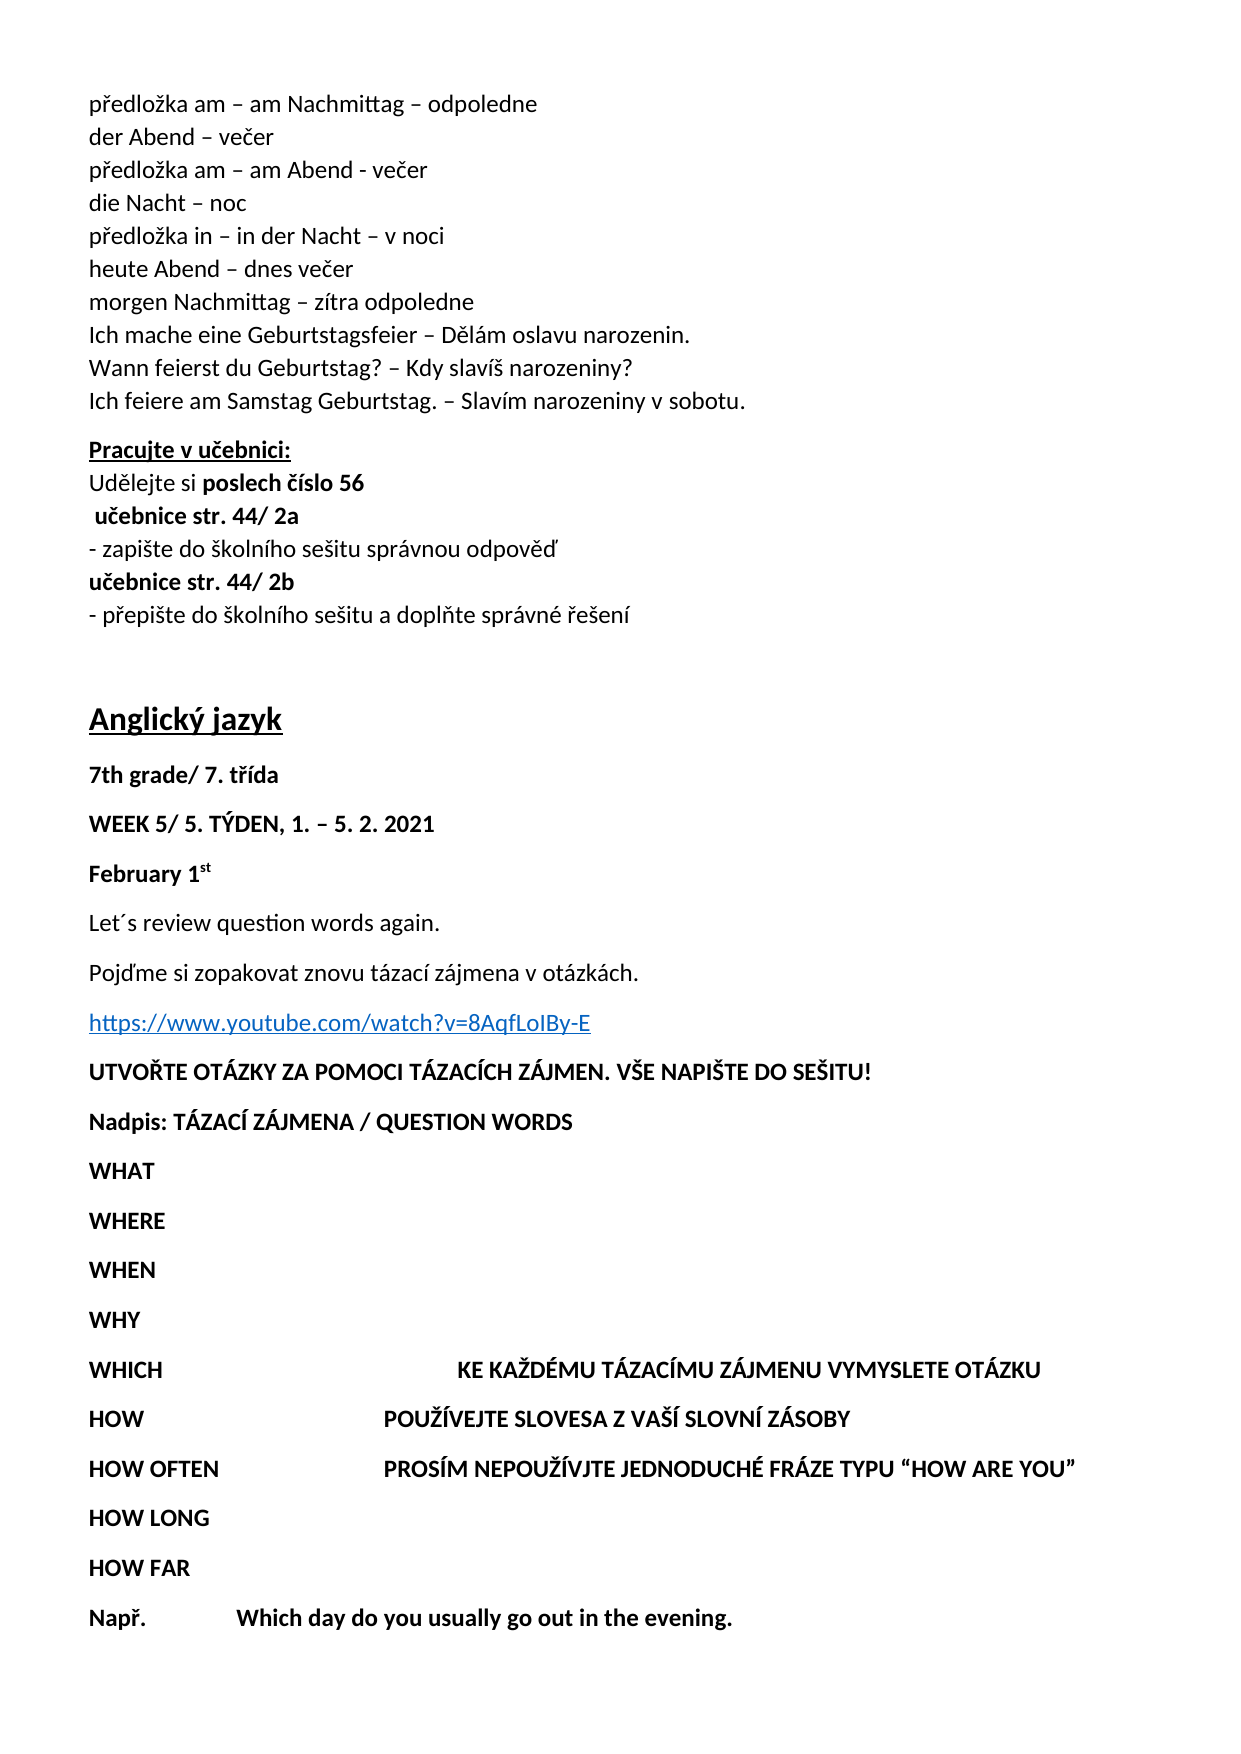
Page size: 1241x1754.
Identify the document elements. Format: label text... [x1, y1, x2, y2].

text https://www.youtube.com/watch?v=8AqfLoIBy-E [89, 1007, 1152, 1037]
text Např. Which day do you usually go out in the evening. [89, 1602, 1152, 1632]
text WHICH KE KAŽDÉMU TÁZACÍMU ZÁJMENU VYMYSLETE OTÁZKU [89, 1354, 1152, 1384]
text February 1st [89, 858, 1152, 888]
text WHAT [89, 1156, 1152, 1186]
text UTVOŘTE OTÁZKY ZA POMOCI TÁZACÍCH ZÁJMEN. VŠE NAPIŠTE DO SEŠITU! [89, 1056, 1152, 1087]
text WHY [89, 1304, 1152, 1335]
text Anglický jazyk [89, 698, 1152, 739]
text WHEN [89, 1255, 1152, 1285]
text Pojďme si zopakovat znovu tázací zájmena v otázkách. [89, 957, 1152, 988]
text HOW FAR [89, 1552, 1152, 1583]
text HOW OFTEN PROSÍM NEPOUŽÍVJTE JEDNODUCHÉ FRÁZE TYPU “HOW ARE YOU” [89, 1453, 1152, 1483]
text WHERE [89, 1205, 1152, 1236]
text HOW LONG [89, 1503, 1152, 1533]
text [89, 89, 1152, 415]
text 7th grade/ 7. třída [89, 759, 1152, 789]
text Pracujte v učebnici: Udělejte si poslech číslo 56 učebnice str. 44/ 2a - zapište do školního sešitu správnou odpověď učebnice str. 44/ 2b - přepište do školního sešitu a doplňte správné řešení [89, 434, 1152, 629]
text Let´s review question words again. [89, 908, 1152, 938]
text HOW POUŽÍVEJTE SLOVESA Z VAŠÍ SLOVNÍ ZÁSOBY [89, 1403, 1152, 1434]
text WEEK 5/ 5. TÝDEN, 1. – 5. 2. 2021 [89, 808, 1152, 839]
text Nadpis: TÁZACÍ ZÁJMENA / QUESTION WORDS [89, 1106, 1152, 1136]
